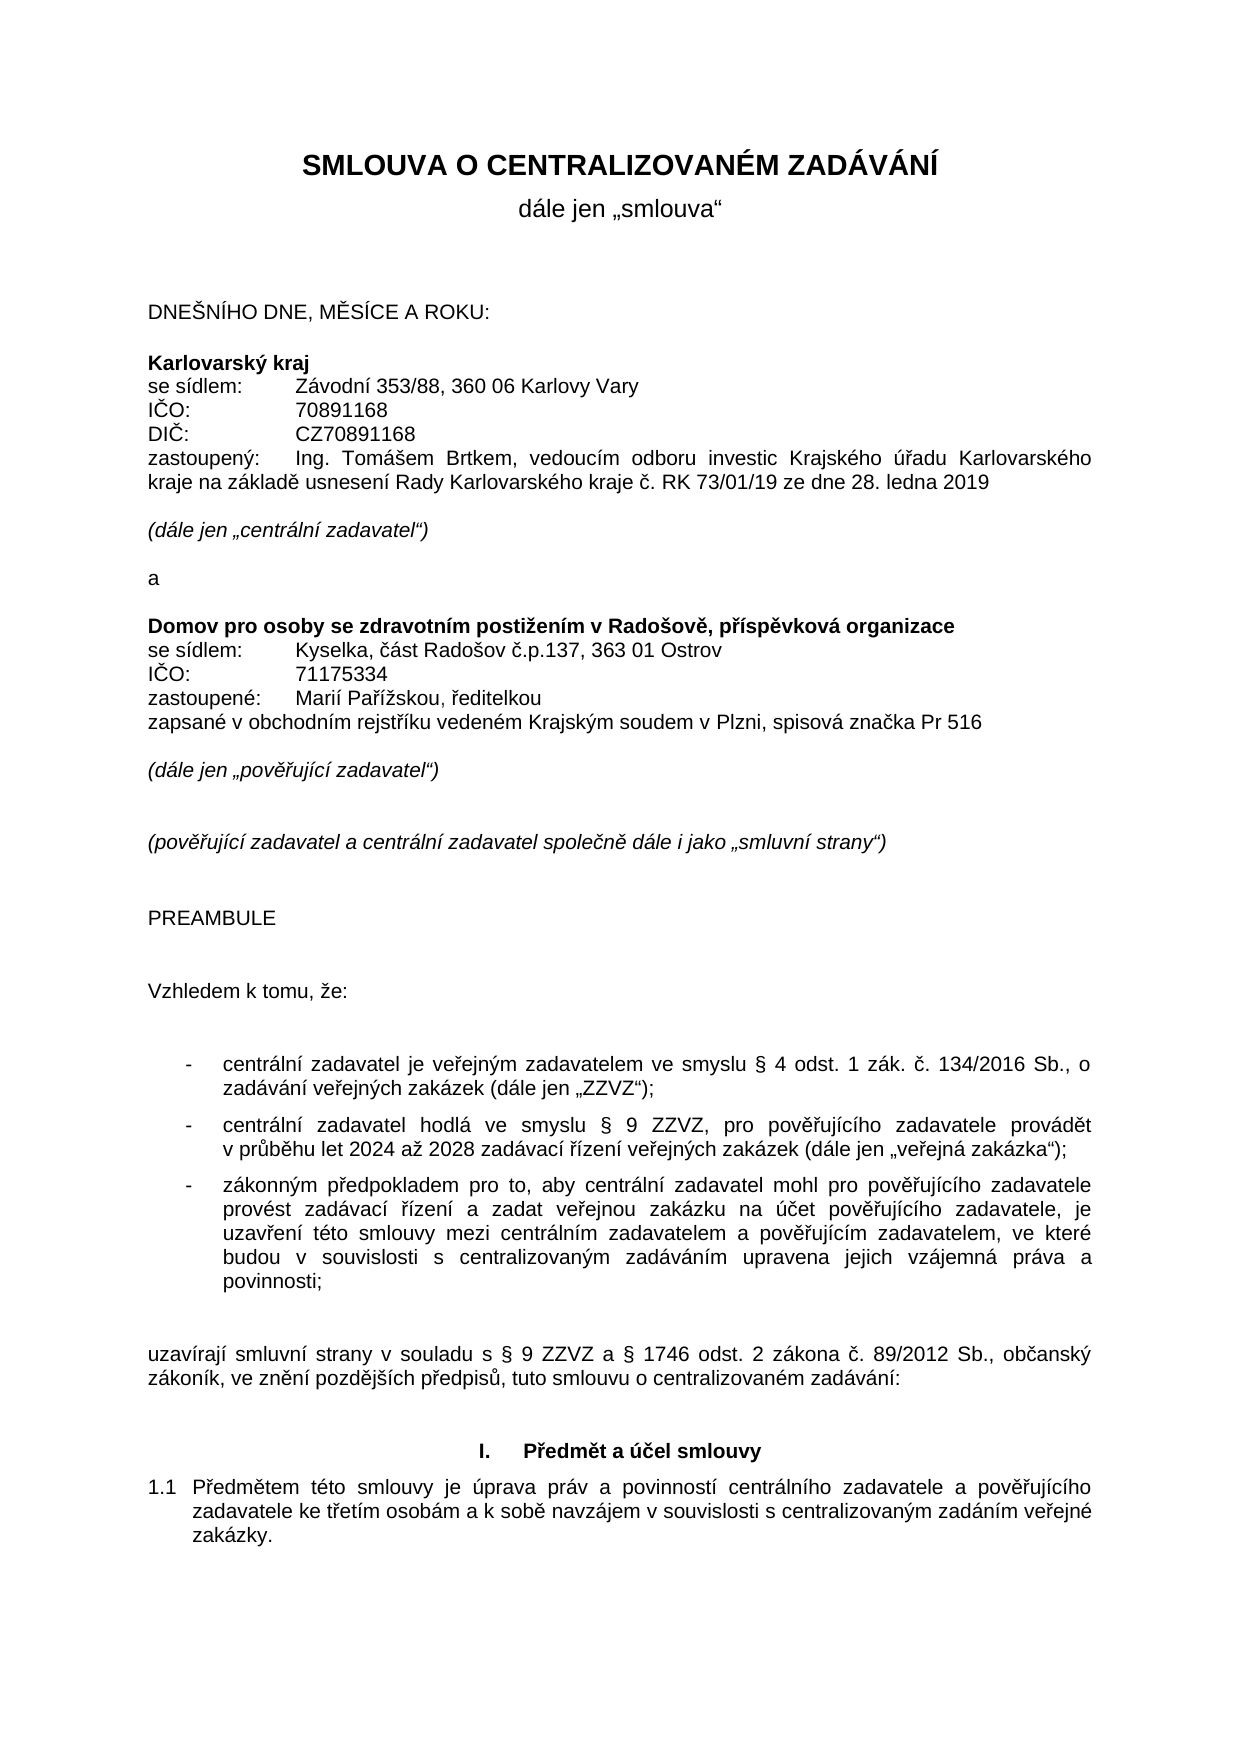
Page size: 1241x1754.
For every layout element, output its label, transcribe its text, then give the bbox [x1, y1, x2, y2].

text se sídlem: Závodní 353/88, 360 06 Karlovy Vary [148, 374, 1093, 398]
list centrální zadavatel je veřejným zadavatelem ve smyslu § 4 odst. 1 zák. č. 134/2016 Sb., o zadávání veřejných zakázek (dále jen „ZZVZ“); [185, 1052, 1093, 1100]
text DNEŠNÍHO DNE, MĚSÍCE A ROKU: [148, 300, 1093, 324]
list Předmětem této smlouvy je úprava práv a povinností centrálního zadavatele a pověřujícího zadavatele ke třetím osobám a k sobě navzájem v souvislosti s centralizovaným zadáním veřejné zakázky. [148, 1475, 1093, 1547]
text DIČ: CZ70891168 [148, 422, 1093, 446]
text SMLOUVA O CENTRALIZOVANÉM ZADÁVÁNÍ [148, 148, 1093, 181]
text (dále jen „pověřující zadavatel“) [148, 758, 1093, 782]
text zastoupený: Ing. Tomášem Brtkem, vedoucím odboru investic Krajského úřadu Karlovarského kraje na základě usnesení Rady Karlovarského kraje č. RK 73/01/19 ze dne 28. ledna 2019 [148, 446, 1093, 494]
text dále jen „smlouva“ [148, 194, 1093, 222]
text Vzhledem k tomu, že: [148, 979, 1093, 1003]
text a [148, 566, 1093, 590]
text se sídlem: Kyselka, část Radošov č.p.137, 363 01 Ostrov [148, 638, 1093, 662]
text IČO: 71175334 [148, 662, 1093, 686]
text Domov pro osoby se zdravotním postižením v Radošově, příspěvková organizace [148, 614, 1093, 638]
text (pověřující zadavatel a centrální zadavatel společně dále i jako „smluvní strany“) [148, 829, 1093, 853]
list Předmět a účel smlouvy [148, 1438, 1093, 1462]
list uzavírají smluvní strany v souladu s § 9 ZZVZ a § 1746 odst. 2 zákona č. 89/2012 Sb., občanský zákoník, ve znění pozdějších předpisů, tuto smlouvu o centralizovaném zadávání: [148, 1342, 1093, 1389]
list centrální zadavatel hodlá ve smyslu § 9 ZZVZ, pro pověřujícího zadavatele provádět v průběhu let 2024 až 2028 zadávací řízení veřejných zakázek (dále jen „veřejná zakázka“); [185, 1112, 1093, 1160]
text IČO: 70891168 [148, 398, 1093, 422]
text (dále jen „centrální zadavatel“) [148, 518, 1093, 542]
text zastoupené: Marií Pařížskou, ředitelkou [446, 686, 1093, 710]
text zastoupené: Marií Pařížskou, ředitelkou [148, 686, 440, 710]
list zákonným předpokladem pro to, aby centrální zadavatel mohl pro pověřujícího zadavatele provést zadávací řízení a zadat veřejnou zakázku na účet pověřujícího zadavatele, je uzavření této smlouvy mezi centrálním zadavatelem a pověřujícím zadavatelem, ve které budou v souvislosti s centralizovaným zadáváním upravena jejich vzájemná práva a povinnosti; [185, 1173, 1093, 1293]
text zapsané v obchodním rejstříku vedeném Krajským soudem v Plzni, spisová značka Pr 516 [148, 710, 1093, 734]
text Karlovarský kraj [148, 350, 1093, 374]
text PREAMBULE [148, 906, 1093, 930]
